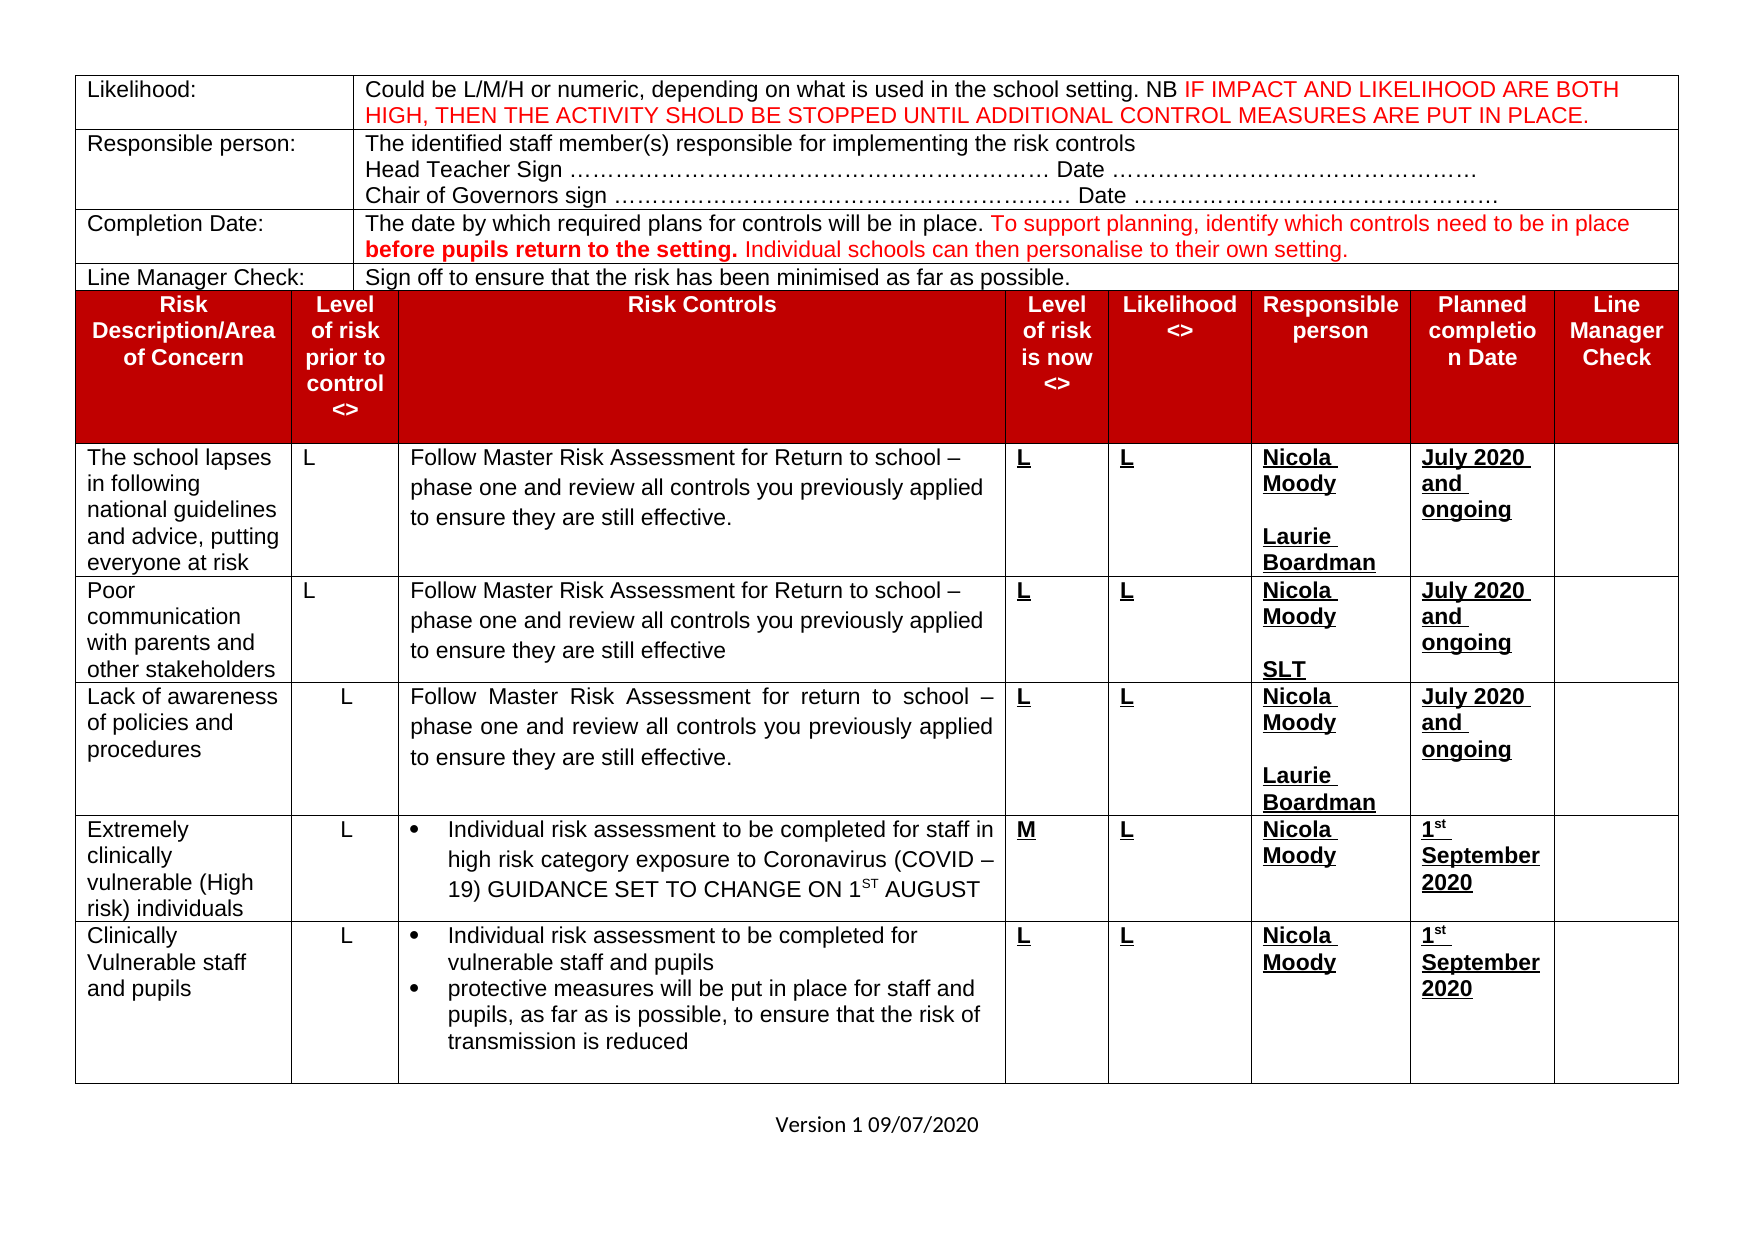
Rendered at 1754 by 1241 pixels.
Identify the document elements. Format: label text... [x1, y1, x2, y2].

table_cell [1555, 577, 1678, 682]
table_cell The school lapses in following national guidelines and advice, putting everyone at risk [76, 444, 291, 576]
table_cell L [1109, 577, 1251, 682]
table_cell Nicola Moody Laurie Boardman [1252, 444, 1410, 576]
table_cell Poor communication with parents and other stakeholders [76, 577, 291, 682]
table_cell L [292, 444, 398, 576]
table_cell The identified staff member(s) responsible for implementing the risk controls Head Teacher Sign ……………………………………………………… Date ………………………………………… Chair of Governors sign …………………………………………………… Date ………………………………………… [354, 130, 1678, 209]
table_cell Follow Master Risk Assessment for Return to school – phase one and review all controls you previously applied to ensure they are still effective. [399, 444, 1005, 576]
table_cell Responsible person: [76, 130, 353, 209]
table_cell L [292, 577, 398, 682]
table_cell Individual risk assessment to be completed for vulnerable staff and pupils protective measures will be put in place for staff and pupils, as far as is possible, to ensure that the risk of transmission is reduced [399, 922, 1005, 1083]
table_cell Likelihood: [76, 76, 353, 129]
table_cell Nicola Moody [1252, 922, 1410, 1083]
table_cell July 2020 and ongoing [1411, 577, 1554, 682]
table_cell L [1006, 683, 1108, 815]
table_cell Individual risk assessment to be completed for staff in high risk category exposure to Coronavirus (COVID – 19) GUIDANCE SET TO CHANGE ON 1ST AUGUST [399, 816, 1005, 921]
table_cell L [292, 922, 398, 1083]
table_cell Risk Description/Area of Concern [76, 291, 291, 443]
table_cell [1555, 816, 1678, 921]
table_cell L [292, 816, 398, 921]
table_cell L [1109, 816, 1251, 921]
table_cell L [1109, 683, 1251, 815]
table_cell Completion Date: [76, 210, 353, 263]
table_cell Responsible person [1252, 291, 1410, 443]
table_cell Line Manager Check: [76, 264, 353, 290]
table_cell M [1006, 816, 1108, 921]
table_cell Risk Controls [399, 291, 1005, 443]
table_cell L [1006, 922, 1108, 1083]
table_cell 1st September 2020 [1411, 922, 1554, 1083]
table_cell Follow Master Risk Assessment for Return to school – phase one and review all controls you previously applied to ensure they are still effective [399, 577, 1005, 682]
table_cell Could be L/M/H or numeric, depending on what is used in the school setting. NB IF IMPACT AND LIKELIHOOD ARE BOTH HIGH, THEN THE ACTIVITY SHOLD BE STOPPED UNTIL ADDITIONAL CONTROL MEASURES ARE PUT IN PLACE. [354, 76, 1678, 129]
table_cell Extremely clinically vulnerable (High risk) individuals [76, 816, 291, 921]
table_cell Nicola Moody [1252, 816, 1410, 921]
table_cell Nicola Moody Laurie Boardman [1252, 683, 1410, 815]
table_cell Clinically Vulnerable staff and pupils [76, 922, 291, 1083]
table_cell Nicola Moody SLT [1252, 577, 1410, 682]
table_cell July 2020 and ongoing [1411, 683, 1554, 815]
table_cell 1st September 2020 [1411, 816, 1554, 921]
table_cell Planned completion Date [1411, 291, 1554, 443]
table_cell Sign off to ensure that the risk has been minimised as far as possible. [354, 264, 1678, 290]
table_cell Line Manager Check [1555, 291, 1678, 443]
table_cell L [1006, 444, 1108, 576]
table_cell July 2020 and ongoing [1411, 444, 1554, 576]
table_cell Level of risk is now <> [1006, 291, 1108, 443]
table_cell Lack of awareness of policies and procedures [76, 683, 291, 815]
table_cell L [1109, 444, 1251, 576]
table_cell L [1109, 922, 1251, 1083]
table_cell Follow Master Risk Assessment for return to school – phase one and review all controls you previously applied to ensure they are still effective. [399, 683, 1005, 815]
table_cell Likelihood <> [1109, 291, 1251, 443]
table_cell Level of risk prior to control <> [292, 291, 398, 443]
table_cell L [292, 683, 398, 815]
table_cell [1555, 922, 1678, 1083]
table_cell [1555, 683, 1678, 815]
table_cell [1555, 444, 1678, 576]
table_cell L [1006, 577, 1108, 682]
table_cell The date by which required plans for controls will be in place. To support planning, identify which controls need to be in place before pupils return to the setting. Individual schools can then personalise to their own setting. [354, 210, 1678, 263]
